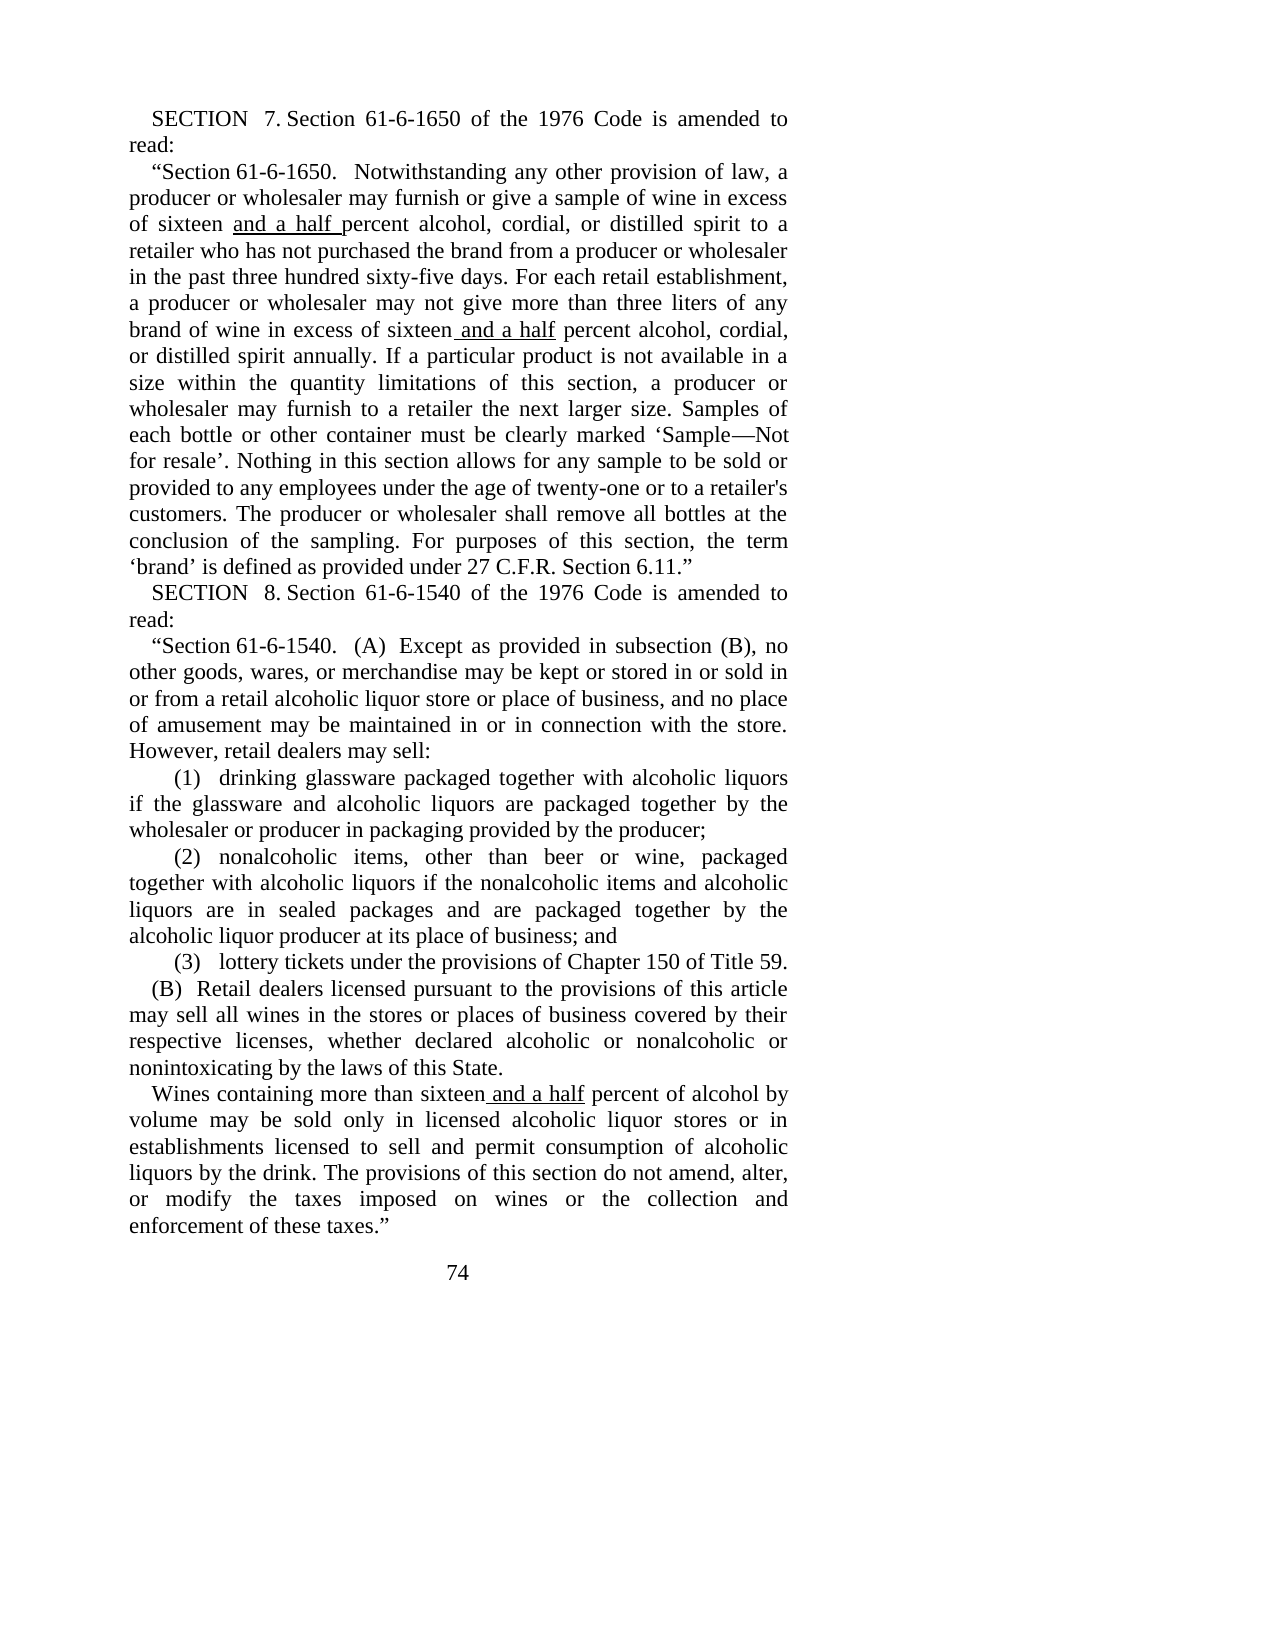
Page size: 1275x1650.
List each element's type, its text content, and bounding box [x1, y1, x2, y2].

text (3) lottery tickets under the provisions of Chapter 150 of Title 59. [129, 948, 789, 975]
text (B) Retail dealers licensed pursuant to the provisions of this article may sell all wines in the stores or places of business covered by their respective licenses, whether declared alcoholic or nonalcoholic or nonintoxicating by the laws of this State. [129, 975, 789, 1080]
text “Section 61-6-1540. (A) Except as provided in subsection (B), no other goods, wares, or merchandise may be kept or stored in or sold in or from a retail alcoholic liquor store or place of business, and no place of amusement may be maintained in or in connection with the store. However, retail dealers may sell: [129, 632, 789, 764]
text (2) nonalcoholic items, other than beer or wine, packaged together with alcoholic liquors if the nonalcoholic items and alcoholic liquors are in sealed packages and are packaged together by the alcoholic liquor producer at its place of business; and [129, 843, 789, 948]
text “Section 61-6-1650. Notwithstanding any other provision of law, a producer or wholesaler may furnish or give a sample of wine in excess of sixteen and a half percent alcohol, cordial, or distilled spirit to a retailer who has not purchased the brand from a producer or wholesaler in the past three hundred sixty-five days. For each retail establishment, a producer or wholesaler may not give more than three liters of any brand of wine in excess of sixteen and a half percent alcohol, cordial, or distilled spirit annually. If a particular product is not available in a size within the quantity limitations of this section, a producer or wholesaler may furnish to a retailer the next larger size. Samples of each bottle or other container must be clearly marked ‘Sample—Not for resale’. Nothing in this section allows for any sample to be sold or provided to any employees under the age of twenty-one or to a retailer's customers. The producer or wholesaler shall remove all bottles at the conclusion of the sampling. For purposes of this section, the term ‘brand’ is defined as provided under 27 C.F.R. Section 6.11.” [129, 158, 789, 579]
text SECTION 7. Section 61-6-1650 of the 1976 Code is amended to read: [129, 105, 789, 158]
text SECTION 8. Section 61-6-1540 of the 1976 Code is amended to read: [129, 579, 789, 632]
text Wines containing more than sixteen and a half percent of alcohol by volume may be sold only in licensed alcoholic liquor stores or in establishments licensed to sell and permit consumption of alcoholic liquors by the drink. The provisions of this section do not amend, alter, or modify the taxes imposed on wines or the collection and enforcement of these taxes.” [129, 1080, 789, 1238]
text (1) drinking glassware packaged together with alcoholic liquors if the glassware and alcoholic liquors are packaged together by the wholesaler or producer in packaging provided by the producer; [129, 764, 789, 843]
